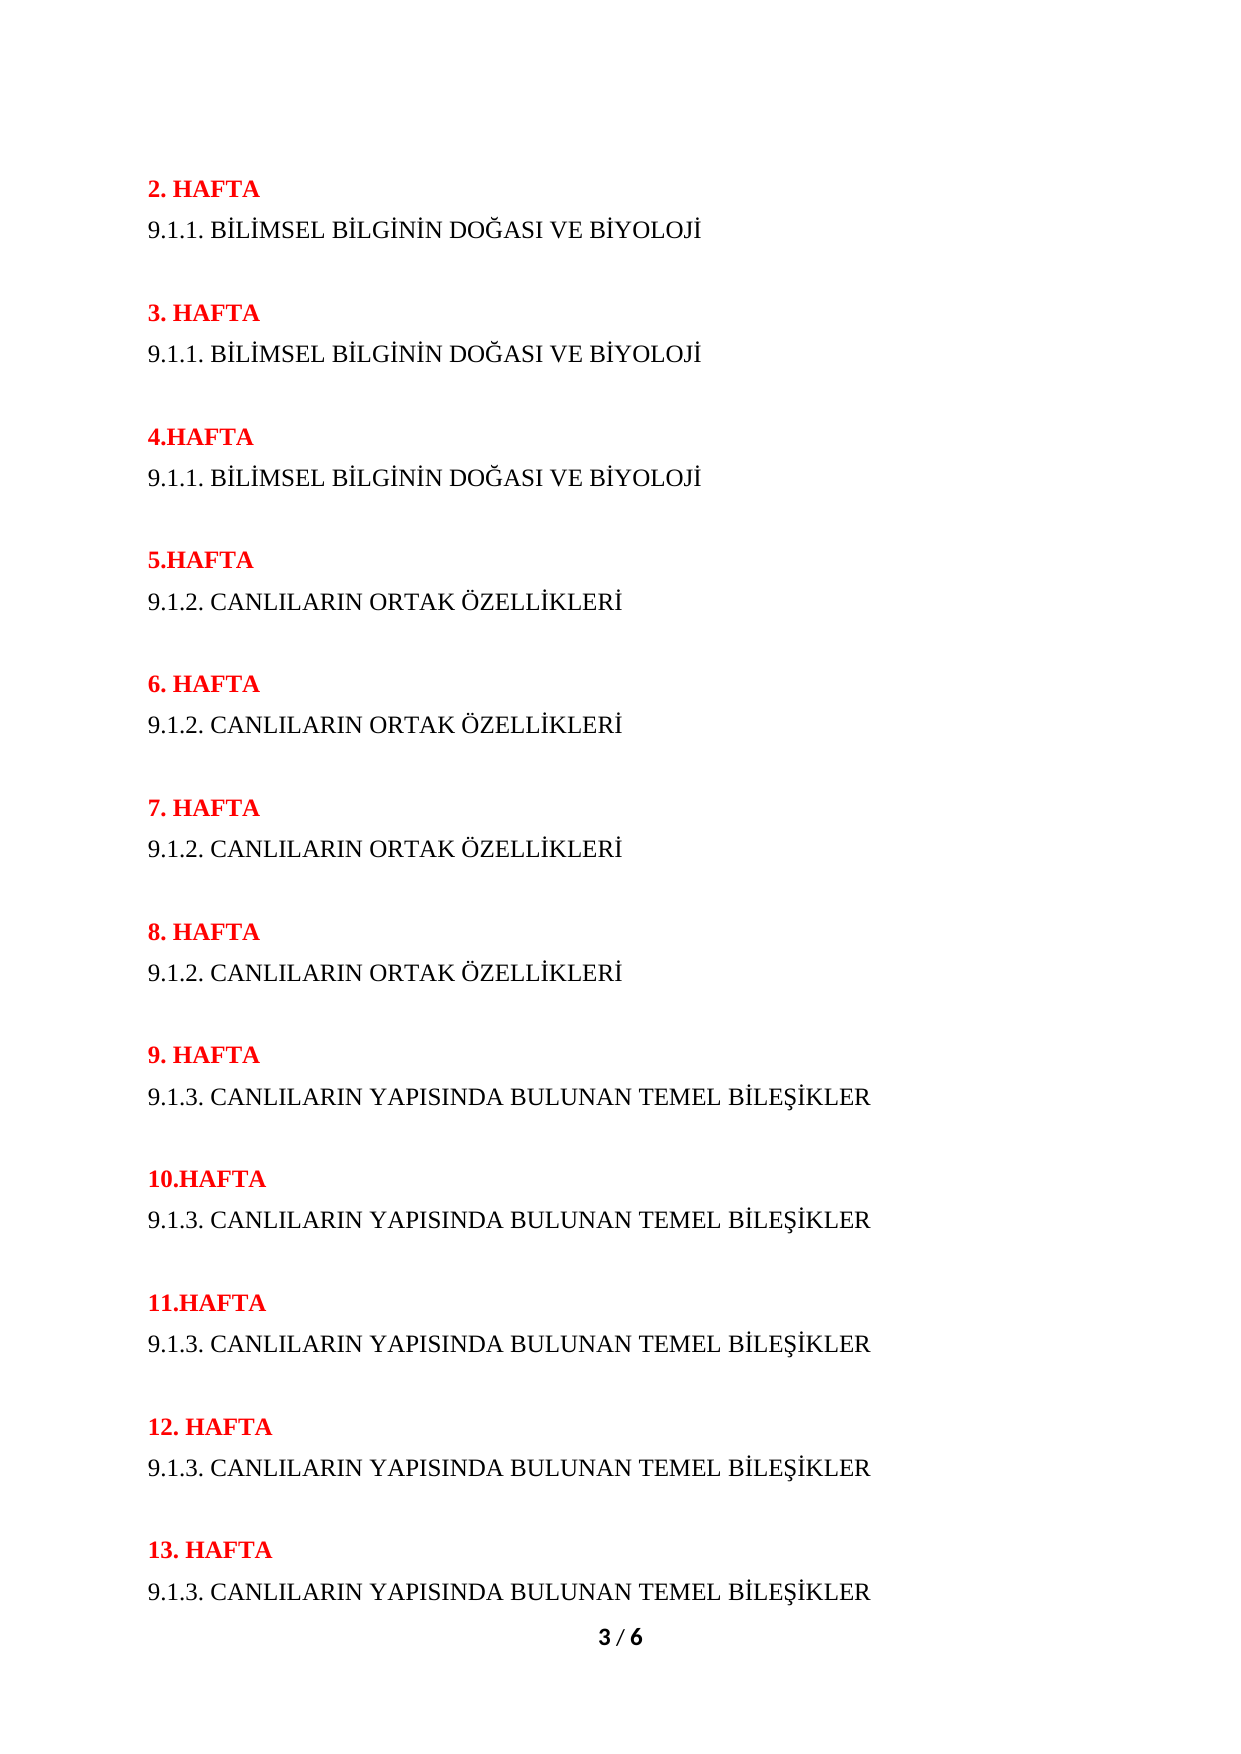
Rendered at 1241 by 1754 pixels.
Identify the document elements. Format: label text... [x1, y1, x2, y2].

text 3. HAFTA [148, 298, 1093, 327]
text 4.HAFTA [148, 422, 1093, 450]
text 5.HAFTA [148, 545, 1093, 574]
text 9.1.3. CANLILARIN YAPISINDA BULUNAN TEMEL BİLEŞİKLER [148, 1453, 1093, 1482]
text 9.1.3. CANLILARIN YAPISINDA BULUNAN TEMEL BİLEŞİKLER [148, 1205, 1093, 1234]
text 7. HAFTA [148, 793, 1093, 822]
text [148, 463, 1093, 492]
text 9.1.2. CANLILARIN ORTAK ÖZELLİKLERİ [148, 587, 1093, 615]
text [148, 339, 1093, 368]
text 8. HAFTA [148, 917, 1093, 945]
text 9.1.3. CANLILARIN YAPISINDA BULUNAN TEMEL BİLEŞİKLER [148, 1577, 1093, 1605]
text 10.HAFTA [148, 1164, 1093, 1193]
text 9.1.3. CANLILARIN YAPISINDA BULUNAN TEMEL BİLEŞİKLER [148, 1329, 1093, 1358]
text 9. HAFTA [148, 1040, 1093, 1069]
text 9.1.2. CANLILARIN ORTAK ÖZELLİKLERİ [148, 958, 1093, 987]
text 12. HAFTA [148, 1412, 1093, 1440]
text 11.HAFTA [148, 1288, 1093, 1317]
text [148, 215, 1093, 244]
text 6. HAFTA [148, 669, 1093, 698]
text 2. HAFTA [148, 174, 1093, 203]
text 13. HAFTA [148, 1535, 1093, 1564]
text 9.1.3. CANLILARIN YAPISINDA BULUNAN TEMEL BİLEŞİKLER [148, 1082, 1093, 1110]
text 9.1.2. CANLILARIN ORTAK ÖZELLİKLERİ [148, 834, 1093, 863]
text 9.1.2. CANLILARIN ORTAK ÖZELLİKLERİ [148, 710, 1093, 739]
